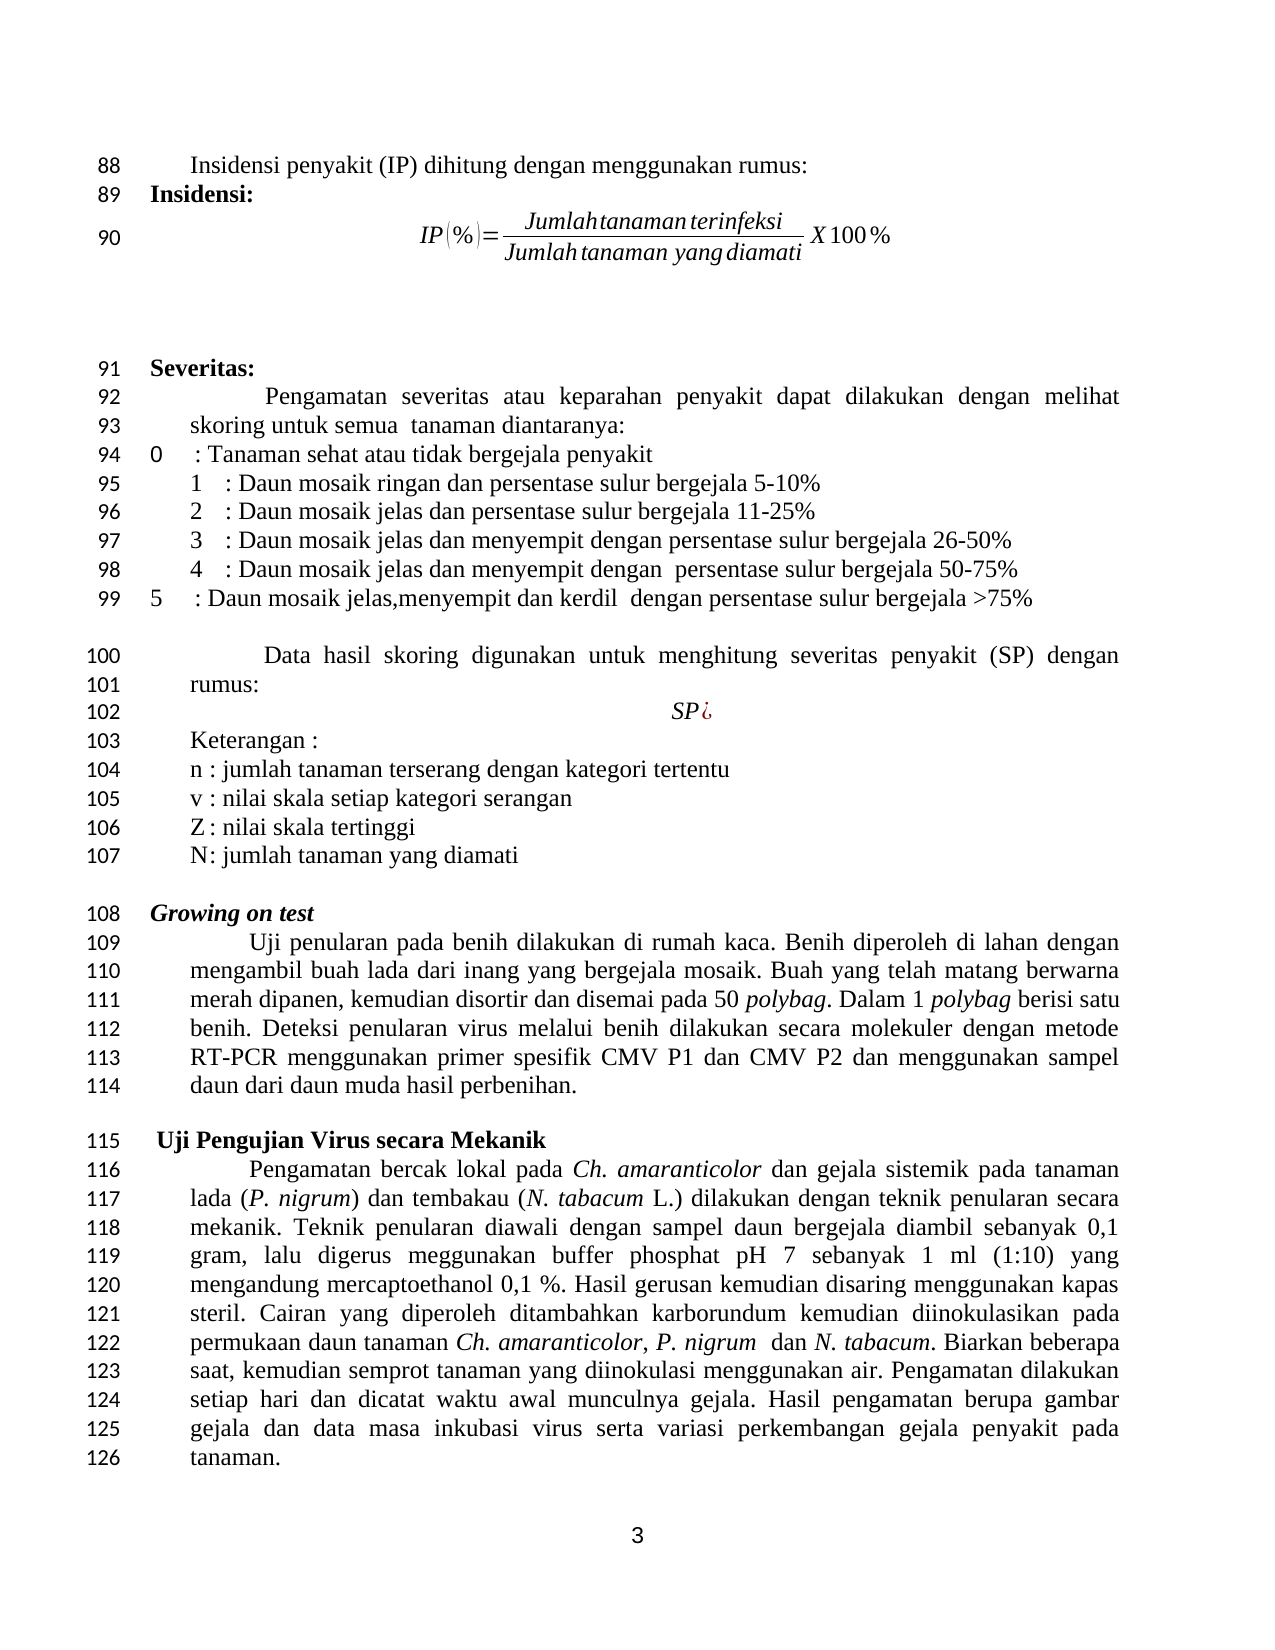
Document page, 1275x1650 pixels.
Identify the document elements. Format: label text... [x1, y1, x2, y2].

text 4 : Daun mosaik jelas dan menyempit dengan persentase sulur bergejala 50-75% [190, 554, 1120, 583]
subtitle Growing on test [150, 898, 1120, 927]
text Z : nilai skala tertinggi [190, 812, 1120, 840]
text N : jumlah tanaman yang diamati [190, 840, 1120, 869]
text Pengamatan bercak lokal pada Ch. amaranticolor dan gejala sistemik pada tanaman lada (P. nigrum) dan tembakau (N. tabacum L.) dilakukan dengan teknik penularan secara mekanik. Teknik penularan diawali dengan sampel daun bergejala diambil sebanyak 0,1 gram, lalu digerus meggunakan buffer phosphat pH 7 sebanyak 1 ml (1:10) yang mengandung mercaptoethanol 0,1 %. Hasil gerusan kemudian disaring menggunakan kapas steril. Cairan yang diperoleh ditambahkan karborundum kemudian diinokulasikan pada permukaan daun tanaman Ch. amaranticolor, P. nigrum dan N. tabacum. Biarkan beberapa saat, kemudian semprot tanaman yang diinokulasi menggunakan air. Pengamatan dilakukan setiap hari dan dicatat waktu awal munculnya gejala. Hasil pengamatan berupa gambar gejala dan data masa inkubasi virus serta variasi perkembangan gejala penyakit pada tanaman. [190, 1154, 1120, 1470]
text Data hasil skoring digunakan untuk menghitung severitas penyakit (SP) dengan rumus: [190, 640, 1120, 698]
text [190, 150, 1120, 179]
subtitle Severitas: [150, 353, 1120, 381]
text 3 : Daun mosaik jelas dan menyempit dengan persentase sulur bergejala 26-50% [190, 525, 1120, 554]
text 1 : Daun mosaik ringan dan persentase sulur bergejala 5-10% [190, 468, 1120, 496]
list Uji Pengujian Virus secara Mekanik [150, 1125, 1120, 1154]
text n : jumlah tanaman terserang dengan kategori tertentu [190, 754, 1120, 783]
text Uji penularan pada benih dilakukan di rumah kaca. Benih diperoleh di lahan dengan mengambil buah lada dari inang yang bergejala mosaik. Buah yang telah matang berwarna merah dipanen, kemudian disortir dan disemai pada 50 polybag. Dalam 1 polybag berisi satu benih. Deteksi penularan virus melalui benih dilakukan secara molekuler dengan metode RT-PCR menggunakan primer spesifik CMV P1 dan CMV P2 dan menggunakan sampel daun dari daun muda hasil perbenihan. [190, 927, 1120, 1099]
subtitle Insidensi: [150, 179, 1120, 207]
text 2 : Daun mosaik jelas dan persentase sulur bergejala 11-25% [190, 496, 1120, 525]
text Keterangan : [190, 725, 1120, 754]
text 5 : Daun mosaik jelas,menyempit dan kerdil dengan persentase sulur bergejala >75% [150, 583, 1120, 611]
text v : nilai skala setiap kategori serangan [190, 783, 1120, 812]
list : Tanaman sehat atau tidak bergejala penyakit [150, 439, 1120, 468]
text Pengamatan severitas atau keparahan penyakit dapat dilakukan dengan melihat skoring untuk semua tanaman diantaranya: [190, 381, 1120, 439]
